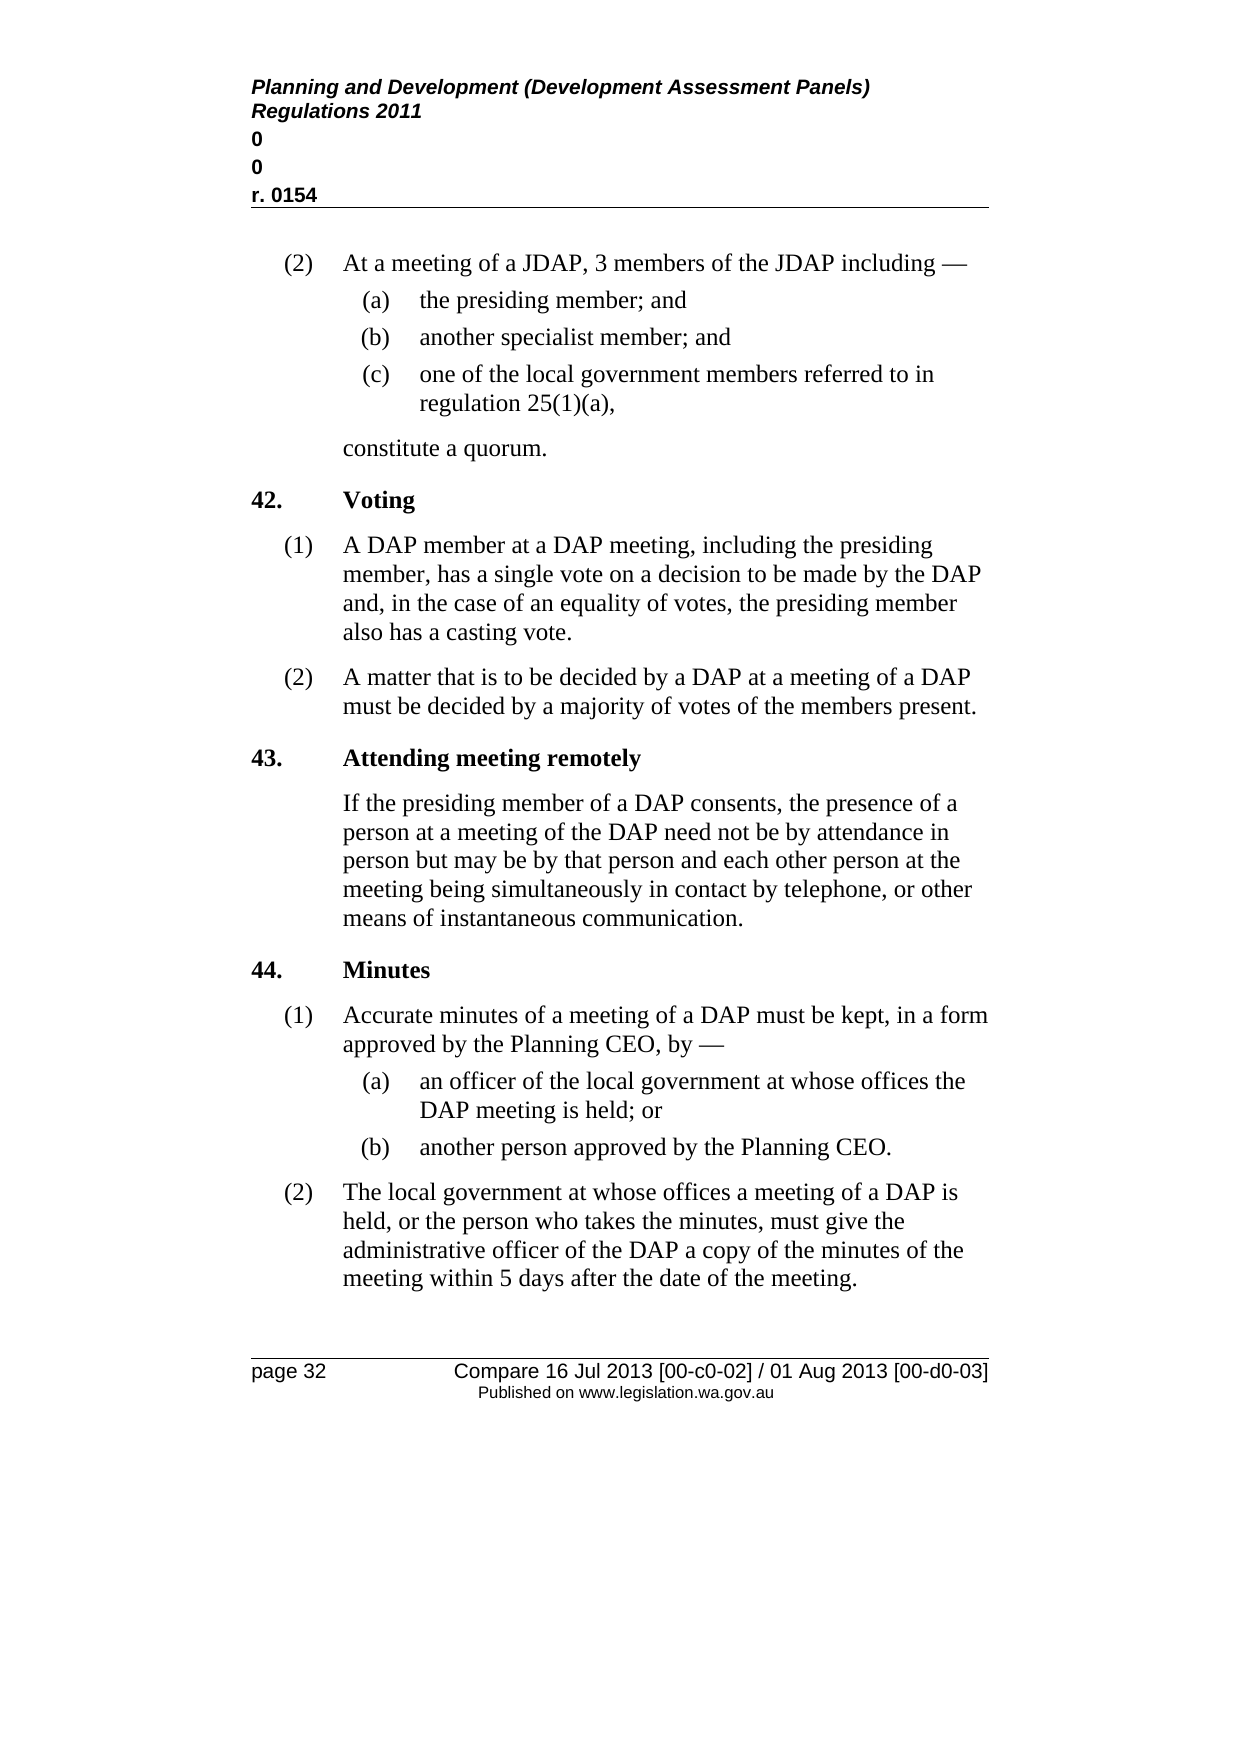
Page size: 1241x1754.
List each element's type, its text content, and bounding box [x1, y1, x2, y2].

text (b) another specialist member; and [251, 322, 989, 351]
text (2) At a meeting of a JDAP, 3 members of the JDAP including — [251, 248, 989, 277]
subtitle 42. Voting [251, 485, 989, 514]
text (2) The local government at whose offices a meeting of a DAP is held, or the person who takes the minutes, must give the administrative officer of the DAP a copy of the minutes of the meeting within 5 days after the date of the meeting. [251, 1177, 989, 1292]
text constitute a quorum. [251, 433, 989, 462]
subtitle 44. Minutes [251, 955, 989, 983]
text If the presiding member of a DAP consents, the presence of a person at a meeting of the DAP need not be by attendance in person but may be by that person and each other person at the meeting being simultaneously in contact by telephone, or other means of instantaneous communication. [251, 788, 989, 932]
text (c) one of the local government members referred to in regulation 25(1)(a), [251, 359, 989, 417]
text (b) another person approved by the Planning CEO. [251, 1132, 989, 1161]
text (a) an officer of the local government at whose offices the DAP meeting is held; or [251, 1066, 989, 1123]
text (2) A matter that is to be decided by a DAP at a meeting of a DAP must be decided by a majority of votes of the members present. [251, 662, 989, 720]
text (1) A DAP member at a DAP meeting, including the presiding member, has a single vote on a decision to be made by the DAP and, in the case of an equality of votes, the presiding member also has a casting vote. [251, 531, 989, 646]
text (1) Accurate minutes of a meeting of a DAP must be kept, in a form approved by the Planning CEO, by — [251, 1000, 989, 1058]
subtitle 43. Attending meeting remotely [251, 743, 989, 771]
text (a) the presiding member; and [251, 285, 989, 314]
